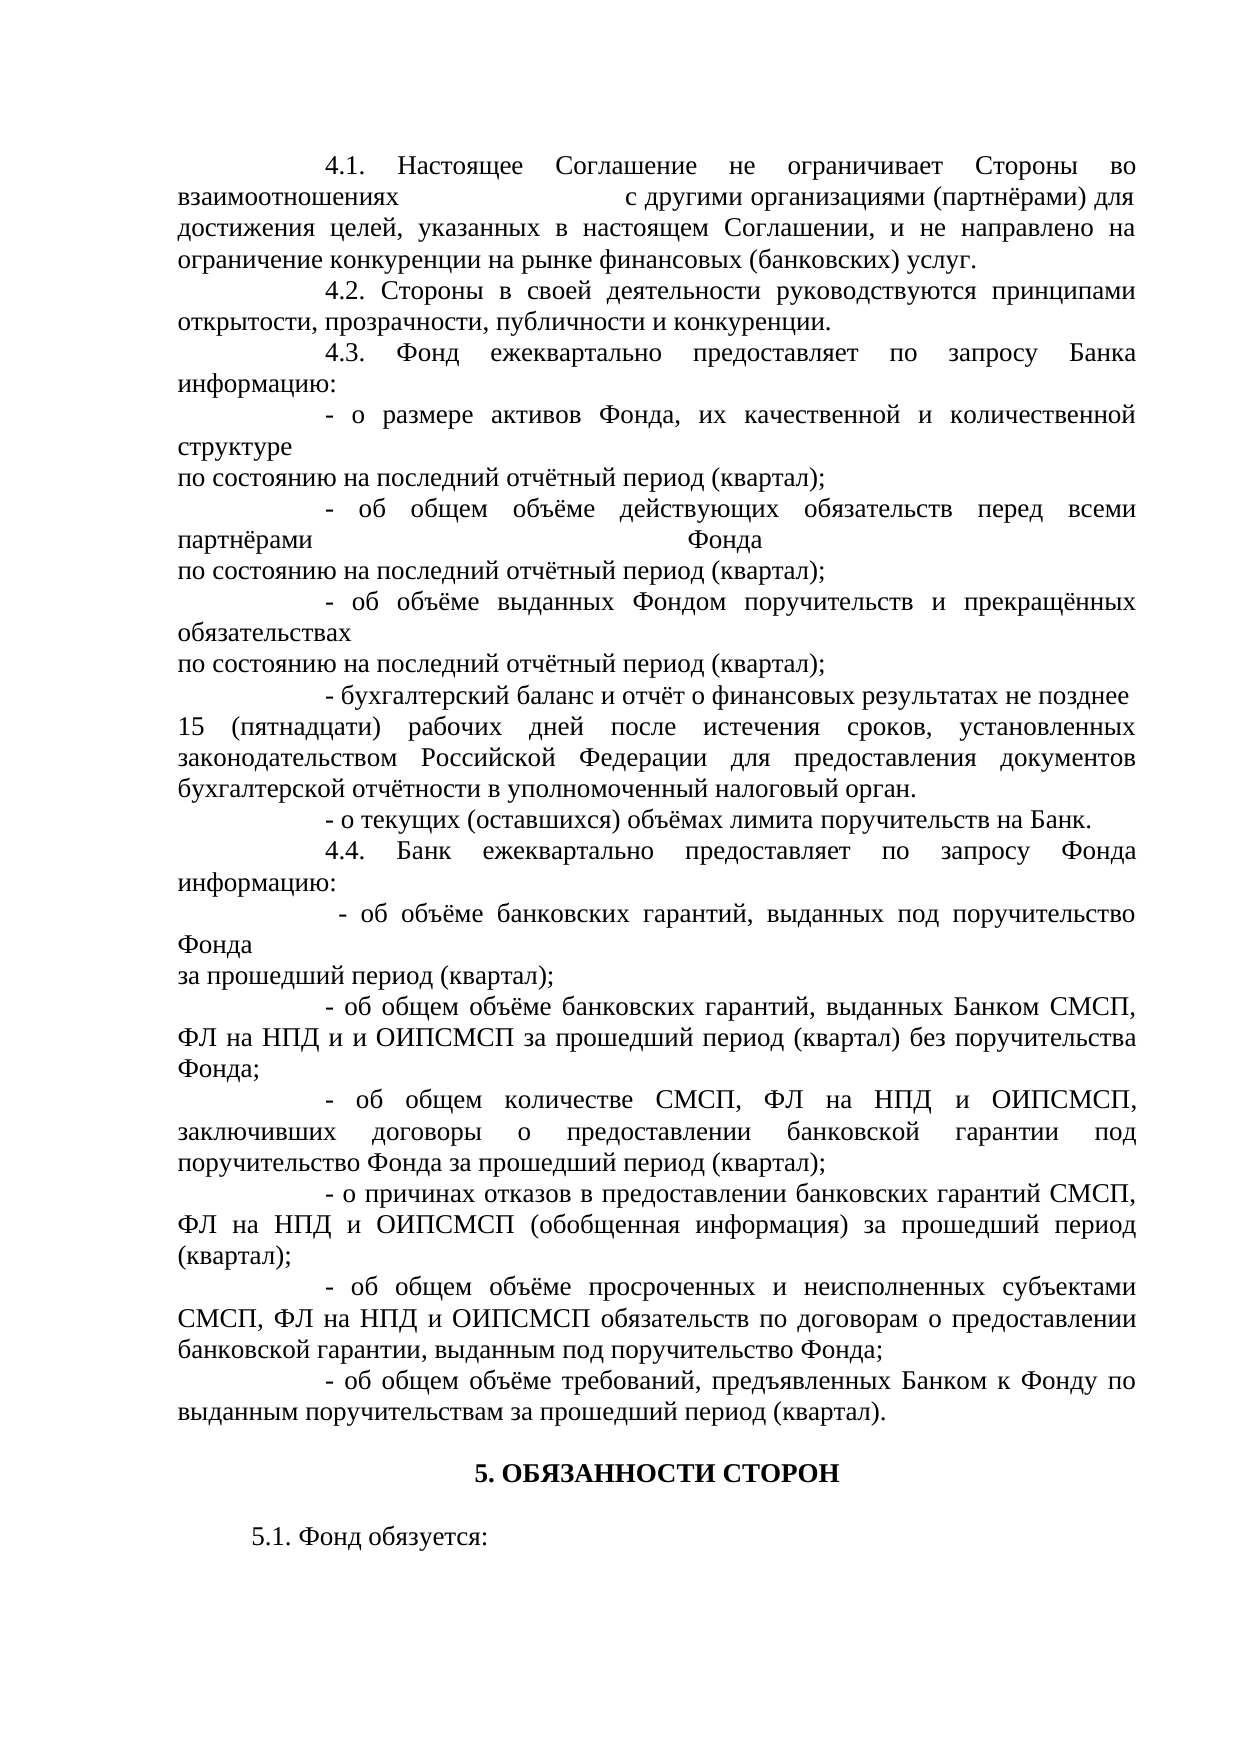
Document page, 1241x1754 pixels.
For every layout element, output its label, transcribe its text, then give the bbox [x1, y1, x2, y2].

text - о текущих (оставшихся) объёмах лимита поручительств на Банк. [177, 803, 1137, 834]
text - об объёме выданных Фондом поручительств и прекращённых обязательствах по состоянию на последний отчётный период (квартал); [177, 585, 1137, 679]
text 5. ОБЯЗАННОСТИ СТОРОН [177, 1457, 1137, 1488]
text 4.2. Стороны в своей деятельности руководствуются принципами открытости, прозрачности, публичности и конкуренции. [177, 274, 1137, 336]
text - бухгалтерский баланс и отчёт о финансовых результатах не позднее 15 (пятнадцати) рабочих дней после истечения сроков, установленных законодательством Российской Федерации для предоставления документов бухгалтерской отчётности в уполномоченный налоговый орган. [177, 679, 1137, 803]
text - об общем количестве СМСП, ФЛ на НПД и ОИПСМСП, заключивших договоры о предоставлении банковской гарантии под поручительство Фонда за прошедший период (квартал); [177, 1084, 1137, 1177]
text 4.1. Настоящее Соглашение не ограничивает Стороны во взаимоотношениях с другими организациями (партнёрами) для достижения целей, указанных в настоящем Соглашении, и не направлено на ограничение конкуренции на рынке финансовых (банковских) услуг. [177, 149, 1137, 274]
text 5.1. Фонд обязуется: [177, 1520, 1137, 1551]
text - об общем объёме требований, предъявленных Банком к Фонду по выданным поручительствам за прошедший период (квартал). [177, 1364, 1137, 1426]
text - об общем объёме банковских гарантий, выданных Банком СМСП, ФЛ на НПД и и ОИПСМСП за прошедший период (квартал) без поручительства Фонда; [177, 990, 1137, 1084]
text 4.4. Банк ежеквартально предоставляет по запросу Фонда информацию: [177, 834, 1137, 897]
text - о размере активов Фонда, их качественной и количественной структуре по состоянию на последний отчётный период (квартал); [177, 398, 1137, 492]
text - о причинах отказов в предоставлении банковских гарантий СМСП, ФЛ на НПД и ОИПСМСП (обобщенная информация) за прошедший период (квартал); [177, 1177, 1137, 1271]
text - об общем объёме просроченных и неисполненных субъектами СМСП, ФЛ на НПД и ОИПСМСП обязательств по договорам о предоставлении банковской гарантии, выданным под поручительство Фонда; [177, 1271, 1137, 1364]
text - об объёме банковских гарантий, выданных под поручительство Фонда за прошедший период (квартал); [177, 897, 1137, 990]
text 4.3. Фонд ежеквартально предоставляет по запросу Банка информацию: [177, 336, 1137, 398]
text - об общем объёме действующих обязательств перед всеми партнёрами Фонда по состоянию на последний отчётный период (квартал); [177, 492, 1137, 585]
